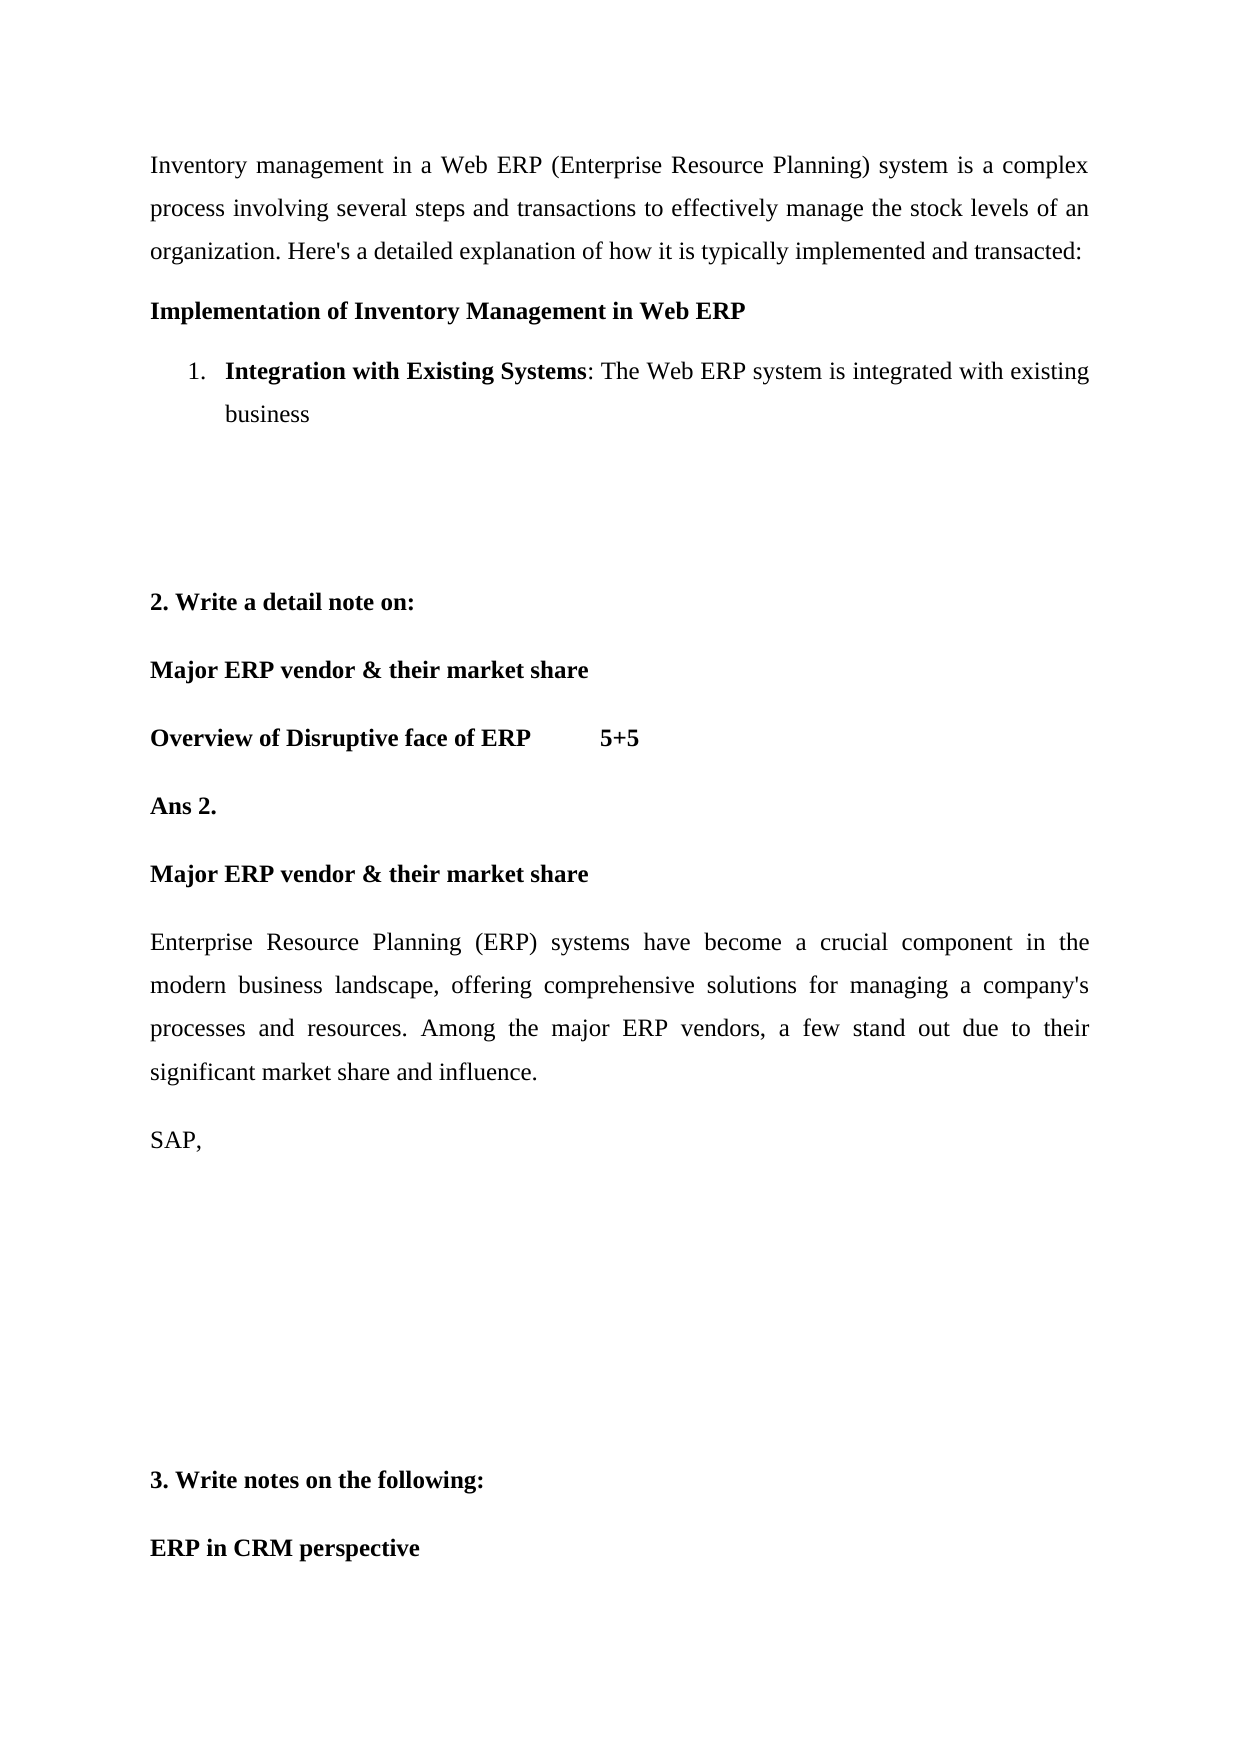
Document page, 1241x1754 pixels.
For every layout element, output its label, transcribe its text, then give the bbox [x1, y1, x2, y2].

text Overview of Disruptive face of ERP 5+5 [150, 723, 1090, 752]
text 3. Write notes on the following: [150, 1465, 1090, 1494]
text ERP in CRM perspective [150, 1533, 1090, 1562]
text Inventory management in a Web ERP (Enterprise Resource Planning) system is a complex process involving several steps and transactions to effectively manage the stock levels of an organization. Here's a detailed explanation of how it is typically implemented and transacted: [150, 150, 1090, 265]
text Major ERP vendor & their market share [150, 859, 1090, 888]
text Implementation of Inventory Management in Web ERP [150, 296, 1090, 325]
text 2. Write a detail note on: [150, 587, 1090, 615]
text Ans 2. [150, 791, 1090, 820]
text Major ERP vendor & their market share [150, 655, 1090, 683]
list Integration with Existing Systems: The Web ERP system is integrated with existing business [187, 356, 1090, 428]
text SAP, [150, 1125, 1090, 1153]
text Enterprise Resource Planning (ERP) systems have become a crucial component in the modern business landscape, offering comprehensive solutions for managing a company's processes and resources. Among the major ERP vendors, a few stand out due to their significant market share and influence. [150, 927, 1090, 1085]
